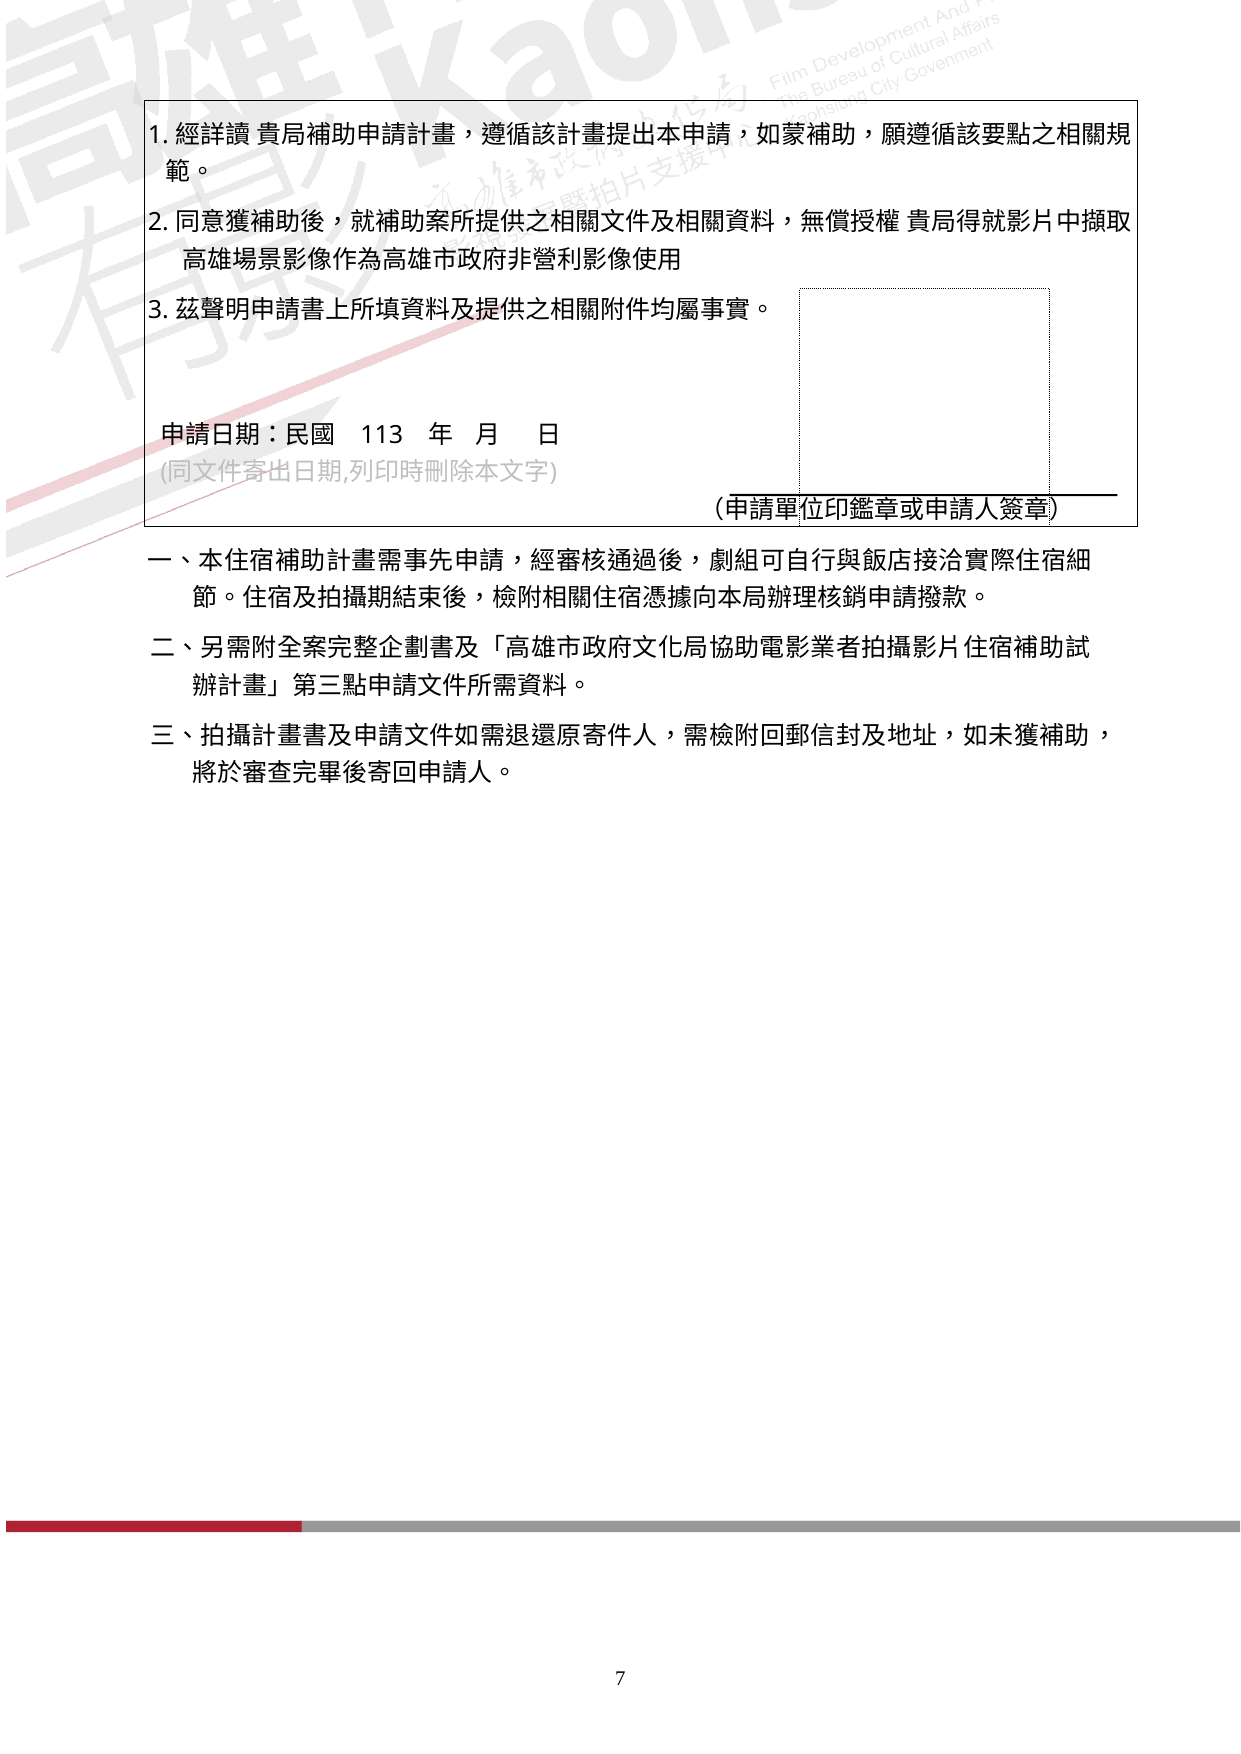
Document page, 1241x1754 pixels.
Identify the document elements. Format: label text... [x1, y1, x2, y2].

text 一、本住宿補助計畫需事先申請，經審核通過後，劇組可自行與飯店接洽實際住宿細節。住宿及拍攝期結束後，檢附相關住宿憑據向本局辦理核銷申請撥款。 [148, 540, 1092, 615]
text 三、拍攝計畫書及申請文件如需退還原寄件人，需檢附回郵信封及地址，如未獲補助，將於審查完畢後寄回申請人。 [150, 715, 1092, 790]
text 二、另需附全案完整企劃書及「高雄市政府文化局協助電影業者拍攝影片住宿補助試辦計畫」第三點申請文件所需資料。 [150, 627, 1092, 702]
picture [6, 0, 1241, 1535]
table_cell 1. 經詳讀 貴局補助申請計畫，遵循該計畫提出本申請，如蒙補助，願遵循該要點之相關規範。 2. 同意獲補助後，就補助案所提供之相關文件及相關資料，無償授權 貴局得就影片中擷取高雄場景影像作為高雄市政府非營利影像使用 3. 茲聲明申請書上所填資料及提供之相關附件均屬事實。 申請日期：民國 113 年 月 日 (同文件寄出日期,列印時刪除本文字) （申請單位印鑑章或申請人簽章） [145, 101, 1137, 526]
